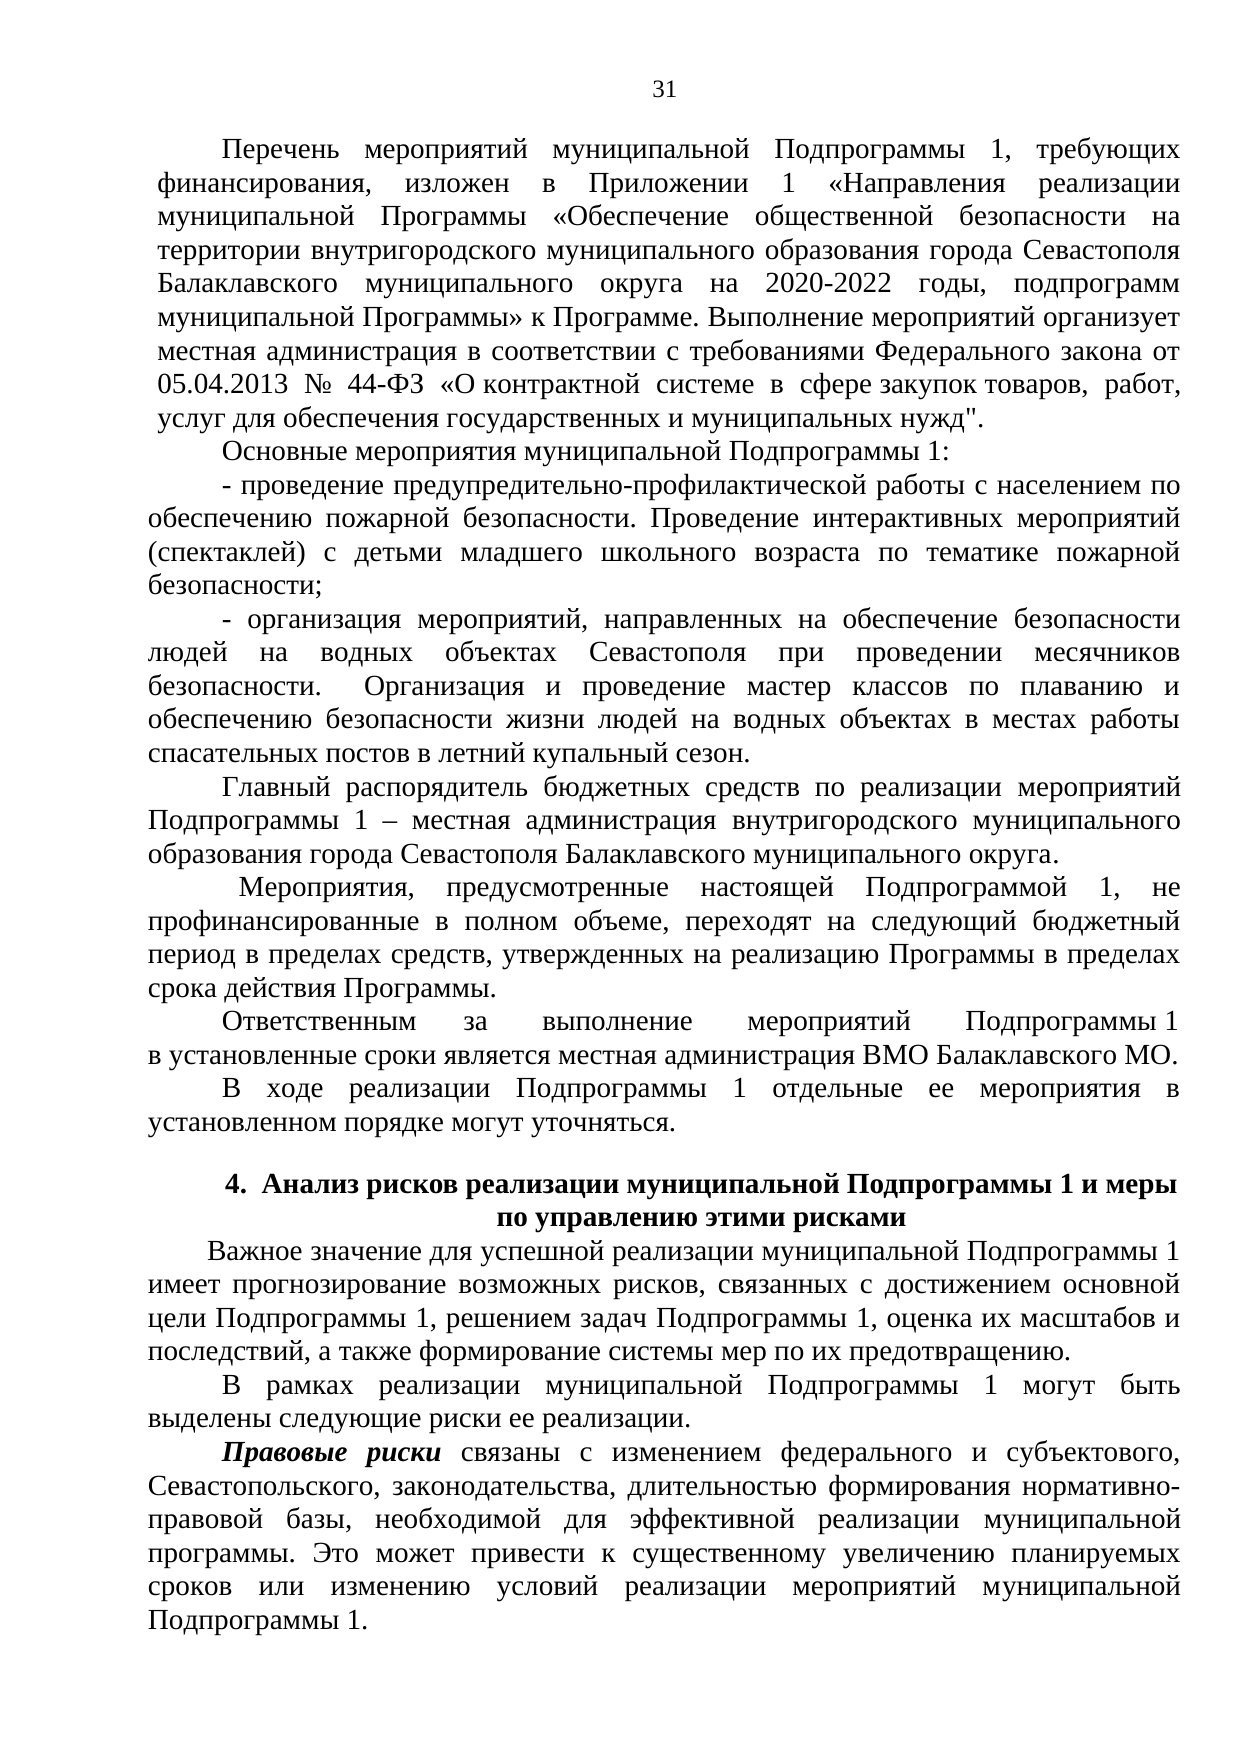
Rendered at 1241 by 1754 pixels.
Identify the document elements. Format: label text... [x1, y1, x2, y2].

text Мероприятия, предусмотренные настоящей Подпрограммой 1, не профинансированные в полном объеме, переходят на следующий бюджетный период в пределах средств, утвержденных на реализацию Программы в пределах срока действия Программы. [148, 869, 1181, 1003]
text В рамках реализации муниципальной Подпрограммы 1 могут быть выделены следующие риски ее реализации. [148, 1367, 1181, 1434]
text Важное значение для успешной реализации муниципальной Подпрограммы 1 имеет прогнозирование возможных рисков, связанных с достижением основной цели Подпрограммы 1, решением задач Подпрограммы 1, оценка их масштабов и последствий, а также формирование системы мер по их предотвращению. [148, 1233, 1181, 1367]
text Перечень мероприятий муниципальной Подпрограммы 1, требующих финансирования, изложен в Приложении 1 «Направления реализации муниципальной Программы «Обеспечение общественной безопасности на территории внутригородского муниципального образования города Севастополя Балаклавского муниципального округа на 2020-2022 годы, подпрограмм муниципальной Программы» к Программе. Выполнение мероприятий организует местная администрация в соответствии с требованиями Федерального закона от 05.04.2013 № 44-ФЗ «О контрактной системе в сфере закупок товаров, работ, услуг для обеспечения государственных и муниципальных нужд". [157, 131, 1181, 433]
text Главный распорядитель бюджетных средств по реализации мероприятий Подпрограммы 1 – местная администрация внутригородского муниципального образования города Севастополя Балаклавского муниципального округа. [148, 769, 1181, 869]
text В ходе реализации Подпрограммы 1 отдельные ее мероприятия в установленном порядке могут уточняться. [148, 1071, 1181, 1138]
list 4. Анализ рисков реализации муниципальной Подпрограммы 1 и меры по управлению этими рисками [222, 1166, 1181, 1233]
text Правовые риски связаны с изменением федерального и субъектового, Севастопольского, законодательства, длительностью формирования нормативно-правовой базы, необходимой для эффективной реализации муниципальной программы. Это может привести к существенному увеличению планируемых сроков или изменению условий реализации мероприятий муниципальной Подпрограммы 1. [148, 1434, 1181, 1635]
text Ответственным за выполнение мероприятий Подпрограммы 1 в установленные сроки является местная администрация ВМО Балаклавского МО. [148, 1003, 1181, 1071]
text - проведение предупредительно-профилактической работы с населением по обеспечению пожарной безопасности. Проведение интерактивных мероприятий (спектаклей) с детьми младшего школьного возраста по тематике пожарной безопасности; [148, 467, 1181, 601]
text - организация мероприятий, направленных на обеспечение безопасности людей на водных объектах Севастополя при проведении месячников безопасности. Организация и проведение мастер классов по плаванию и обеспечению безопасности жизни людей на водных объектах в местах работы спасательных постов в летний купальный сезон. [148, 601, 1181, 769]
text Основные мероприятия муниципальной Подпрограммы 1: [148, 433, 1181, 467]
